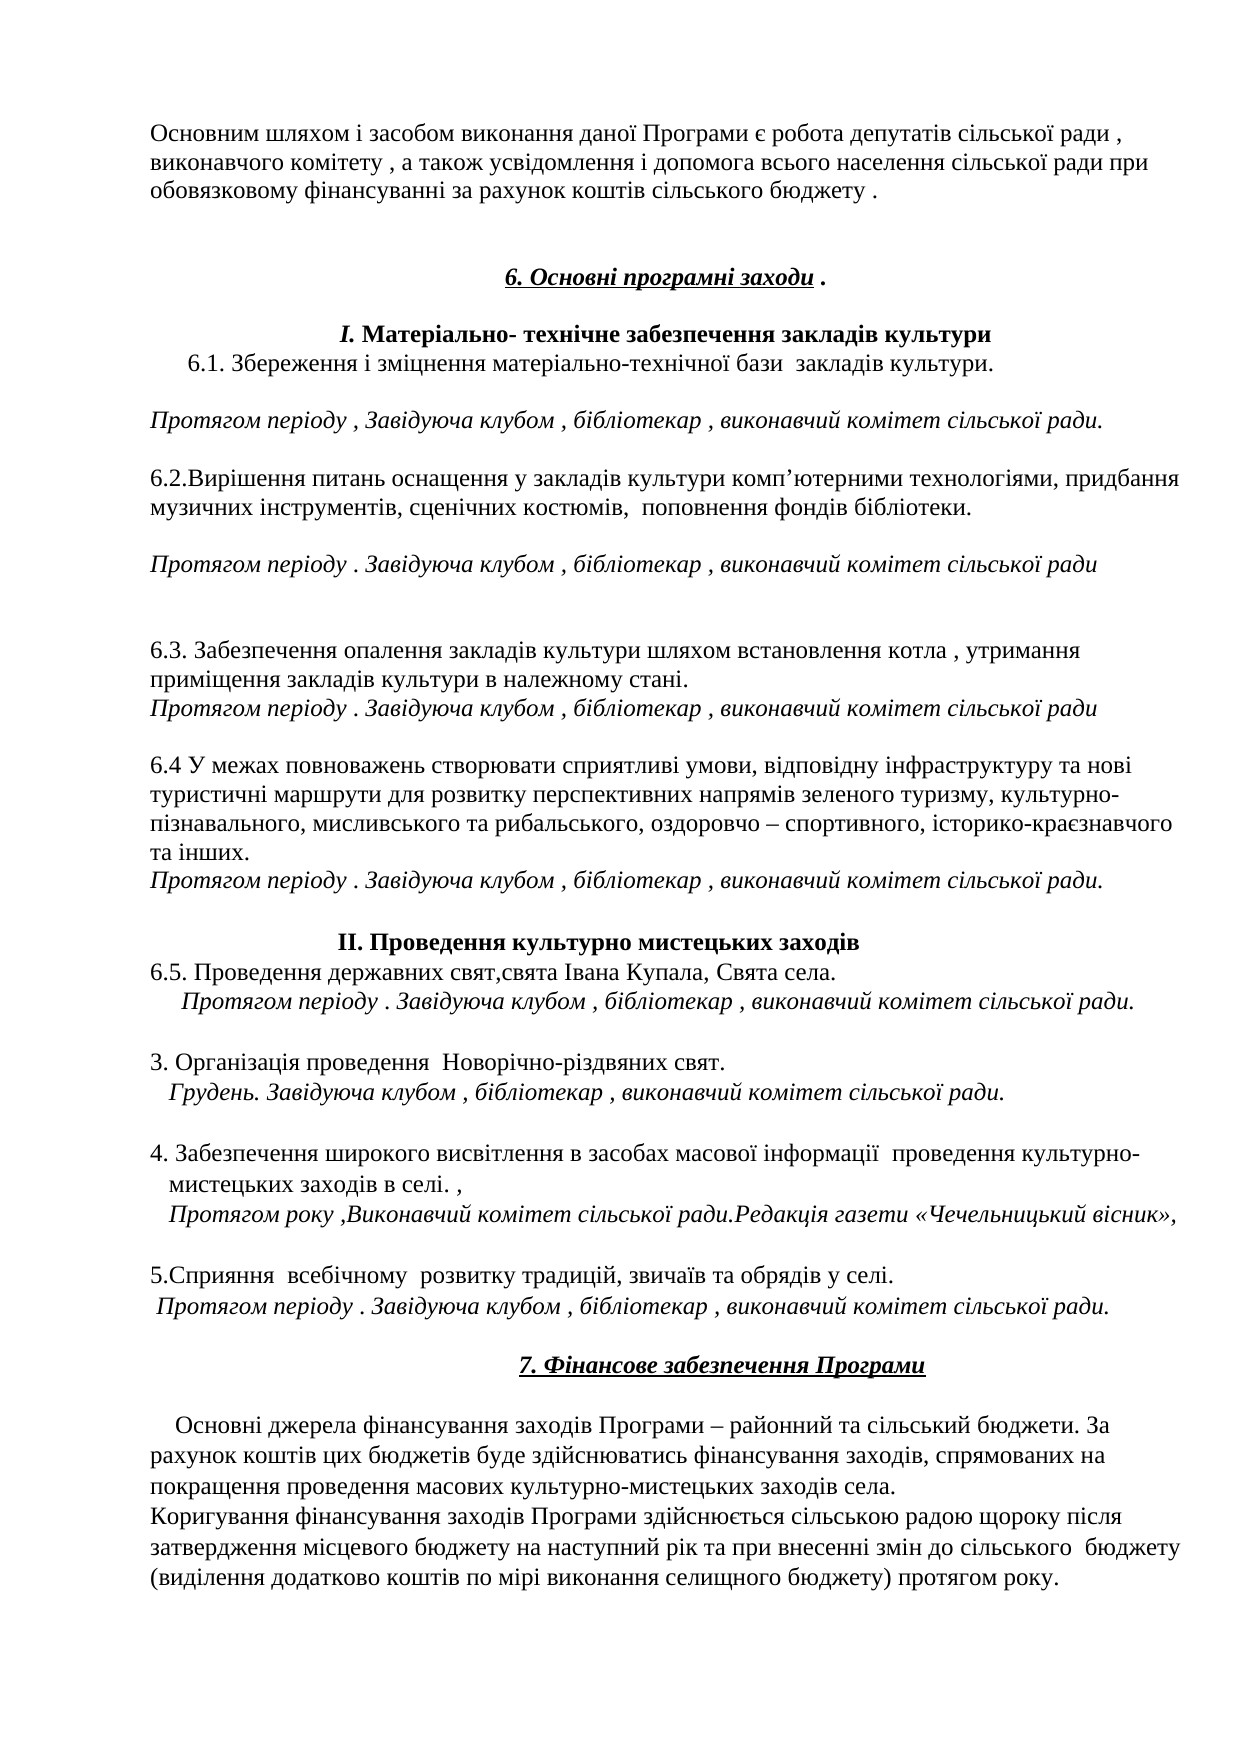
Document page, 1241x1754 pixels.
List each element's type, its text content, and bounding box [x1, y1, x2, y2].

text Протягом періоду . Завідуюча клубом , бібліотекар , виконавчий комітет сільської ради. [150, 1289, 1181, 1320]
text 4. Забезпечення широкого висвітлення в засобах масової інформації проведення культурно- [150, 1137, 1181, 1167]
text І. Матеріально- технічне забезпечення закладів культури [150, 319, 1181, 348]
text 7. Фінансове забезпечення Програми [262, 1350, 1181, 1379]
text Грудень. Завідуюча клубом , бібліотекар , виконавчий комітет сільської ради. [150, 1076, 1181, 1106]
text 3. Організація проведення Новорічно-різдвяних свят. [150, 1045, 1181, 1076]
text 6.2.Вирішення питань оснащення у закладів культури комп’ютерними технологіями, придбання музичних інструментів, сценічних костюмів, поповнення фондів бібліотеки. Протягом періоду . Завідуюча клубом , бібліотекар , виконавчий комітет сільської ради 6.3. Забезпечення опалення закладів культури шляхом встановлення котла , утримання приміщення закладів культури в належному стані. Протягом періоду . Завідуюча клубом , бібліотекар , виконавчий комітет сільської ради 6.4 У межах повноважень створювати сприятливі умови, відповідну інфраструктуру та нові туристичні маршрути для розвитку перспективних напрямів зеленого туризму, культурно-пізнавального, мисливського та рибальського, оздоровчо – спортивного, історико-краєзнавчого та інших. Протягом періоду . Завідуюча клубом , бібліотекар , виконавчий комітет сільської ради. [150, 434, 1181, 894]
text Коригування фінансування заходів Програми здійснюється сільською радою щороку після затвердження місцевого бюджету на наступний рік та при внесенні змін до сільського бюджету (виділення додатково коштів по мірі виконання селищного бюджету) протягом року. [150, 1499, 1181, 1591]
text 6.1. Збереження і зміцнення матеріально-технічної бази закладів культури. [150, 348, 1181, 377]
text Основні джерела фінансування заходів Програми – районний та сільський бюджети. За рахунок коштів цих бюджетів буде здійснюватись фінансування заходів, спрямованих на покращення проведення масових культурно-мистецьких заходів села. [150, 1408, 1181, 1499]
text 6. Основні програмні заходи . [150, 262, 1181, 291]
text Протягом періоду , Завідуюча клубом , бібліотекар , виконавчий комітет сільської ради. [150, 377, 1181, 434]
text Основним шляхом і засобом виконання даної Програми є робота депутатів сільської ради , виконавчого комітету , а також усвідомлення і допомога всього населення сільської ради при обовязковому фінансуванні за рахунок коштів сільського бюджету . [150, 118, 1181, 204]
text Протягом року ,Виконавчий комітет сільської ради.Редакція газети «Чечельницький вісник», [150, 1198, 1181, 1228]
text Протягом періоду . Завідуюча клубом , бібліотекар , виконавчий комітет сільської ради. [150, 986, 1181, 1015]
text мистецьких заходів в селі. , [150, 1167, 1181, 1198]
text 5.Сприяння всебічному розвитку традицій, звичаїв та обрядів у селі. [150, 1259, 1181, 1289]
text ІІ. Проведення культурно мистецьких заходів [150, 925, 1181, 955]
text 6.5. Проведення державних свят,свята Івана Купала, Свята села. [150, 955, 1181, 986]
